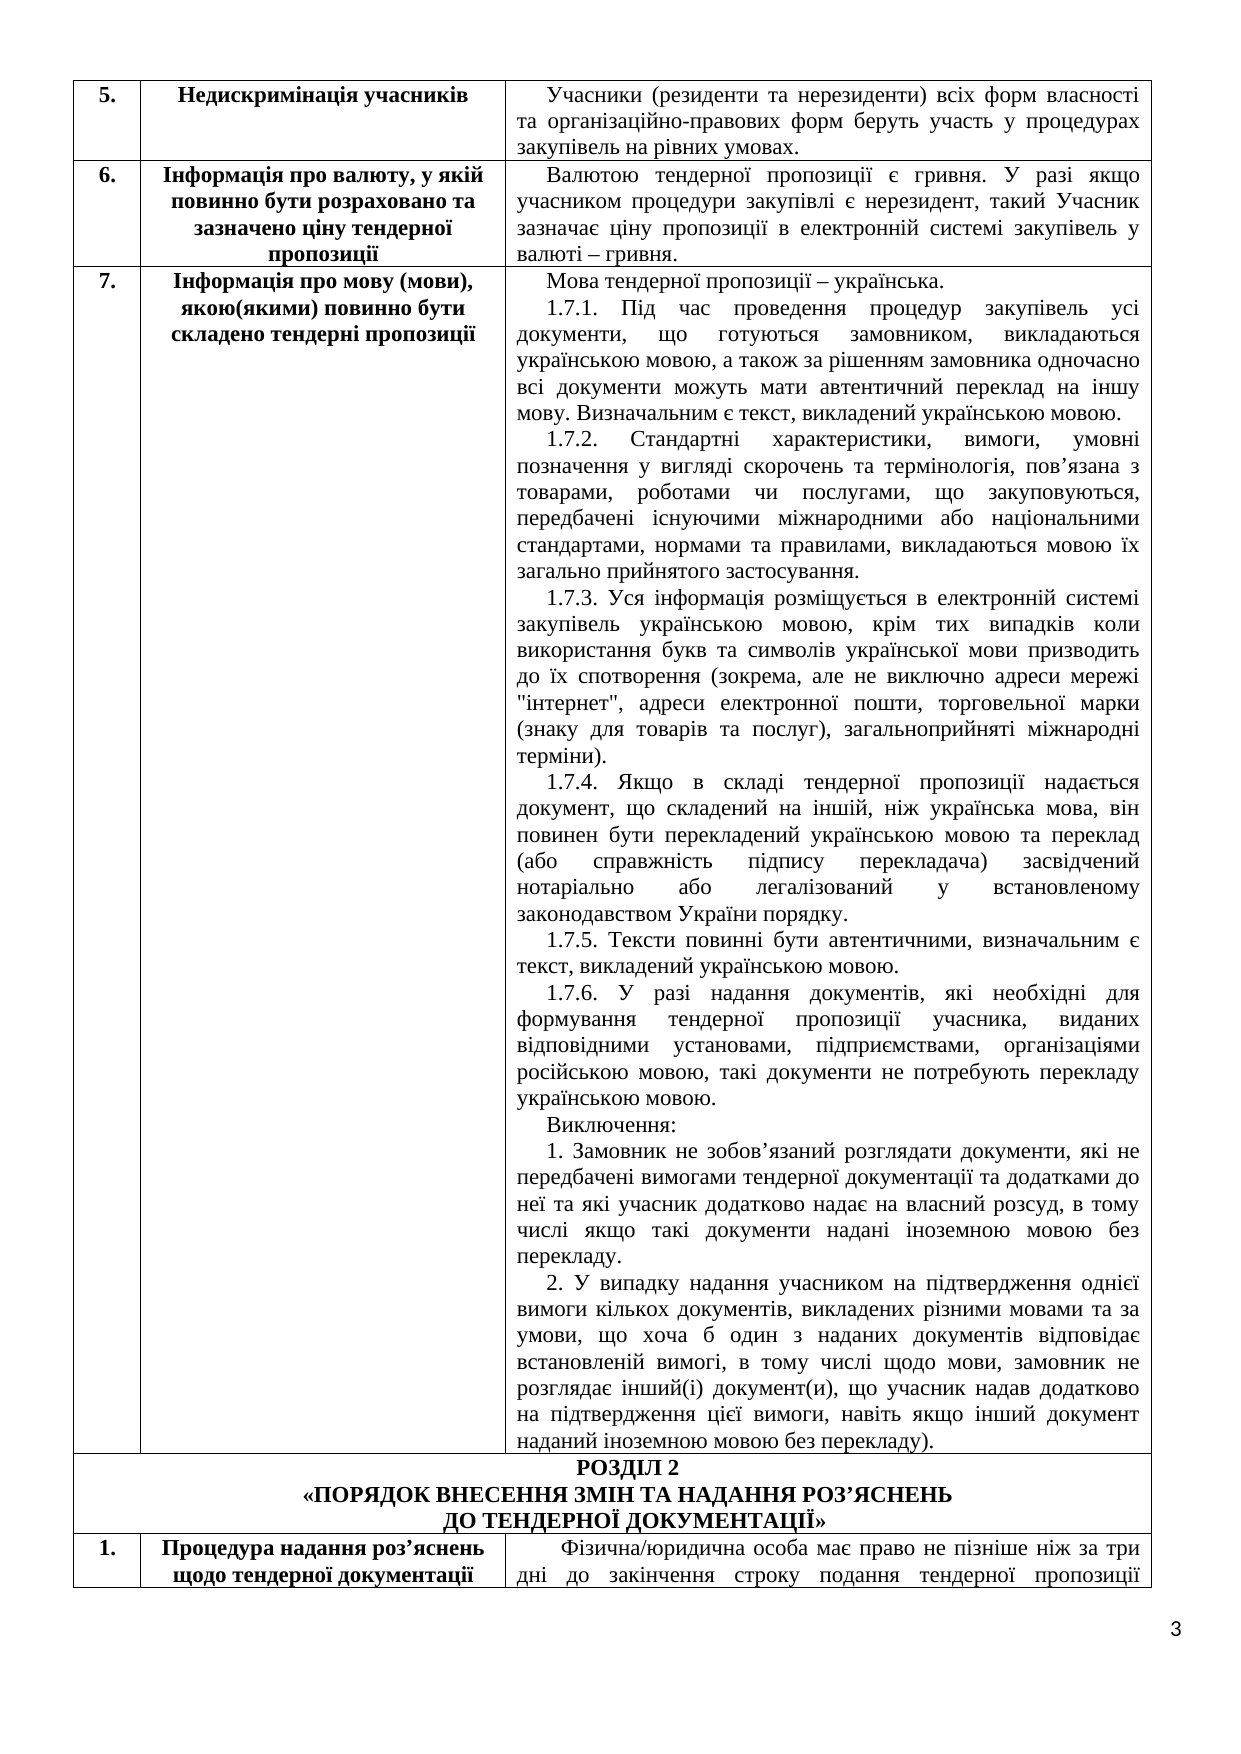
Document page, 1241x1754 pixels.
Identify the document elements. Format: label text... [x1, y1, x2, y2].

table_cell Розділ 2 «Порядок Внесення змін та надання роз’яснень до тендерної документації» [74, 1454, 1151, 1533]
table_cell Інформація про мову (мови), якою(якими) повинно бути складено тендерні пропозиції [141, 267, 505, 1453]
table_cell 1. [74, 1534, 140, 1587]
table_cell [141, 1534, 505, 1587]
table_cell 7. [74, 267, 140, 1453]
table_cell Інформація про валюту, у якій повинно бути розраховано та зазначено ціну тендерної пропозиції [141, 161, 505, 266]
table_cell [506, 1534, 1151, 1587]
table_cell Мова тендерної пропозиції – українська. 1.7.1. Під час проведення процедур закупівель усі документи, що готуються замовником, викладаються українською мовою, а також за рішенням замовника одночасно всі документи можуть мати автентичний переклад на іншу мову. Визначальним є текст, викладений українською мовою. 1.7.2. Стандартні характеристики, вимоги, умовні позначення у вигляді скорочень та термінологія, пов’язана з товарами, роботами чи послугами, що закуповуються, передбачені існуючими міжнародними або національними стандартами, нормами та правилами, викладаються мовою їх загально прийнятого застосування. 1.7.3. Уся інформація розміщується в електронній системі закупівель українською мовою, крім тих випадків коли використання букв та символів української мови призводить до їх спотворення (зокрема, але не виключно адреси мережі "інтернет", адреси електронної пошти, торговельної марки (знаку для товарів та послуг), загальноприйняті міжнародні терміни). 1.7.4. Якщо в складі тендерної пропозиції надається документ, що складений на іншій, ніж українська мова, він повинен бути перекладений українською мовою та переклад (або справжність підпису перекладача) засвідчений нотаріально або легалізований у встановленому законодавством України порядку. 1.7.5. Тексти повинні бути автентичними, визначальним є текст, викладений українською мовою. 1.7.6. У разі надання документів, які необхідні для формування тендерної пропозиції учасника, виданих відповідними установами, підприємствами, організаціями російською мовою, такі документи не потребують перекладу українською мовою. Виключення: 1. Замовник не зобов’язаний розглядати документи, які не передбачені вимогами тендерної документації та додатками до неї та які учасник додатково надає на власний розсуд, в тому числі якщо такі документи надані іноземною мовою без перекладу. 2. У випадку надання учасником на підтвердження однієї вимоги кількох документів, викладених різними мовами та за умови, що хоча б один з наданих документів відповідає встановленій вимогі, в тому числі щодо мови, замовник не розглядає інший(і) документ(и), що учасник надав додатково на підтвердження цієї вимоги, навіть якщо інший документ наданий іноземною мовою без перекладу). [506, 267, 1151, 1453]
table_cell Учасники (резиденти та нерезиденти) всіх форм власності та організаційно-правових форм беруть участь у процедурах закупівель на рівних умовах. [506, 81, 1151, 160]
table_cell 5. [74, 81, 140, 160]
table_cell 6. [74, 161, 140, 266]
table_cell Недискримінація учасників [141, 81, 505, 160]
table_cell Валютою тендерної пропозиції є гривня. У разі якщо учасником процедури закупівлі є нерезидент, такий Учасник зазначає ціну пропозиції в електронній системі закупівель у валюті – гривня. [506, 161, 1151, 266]
